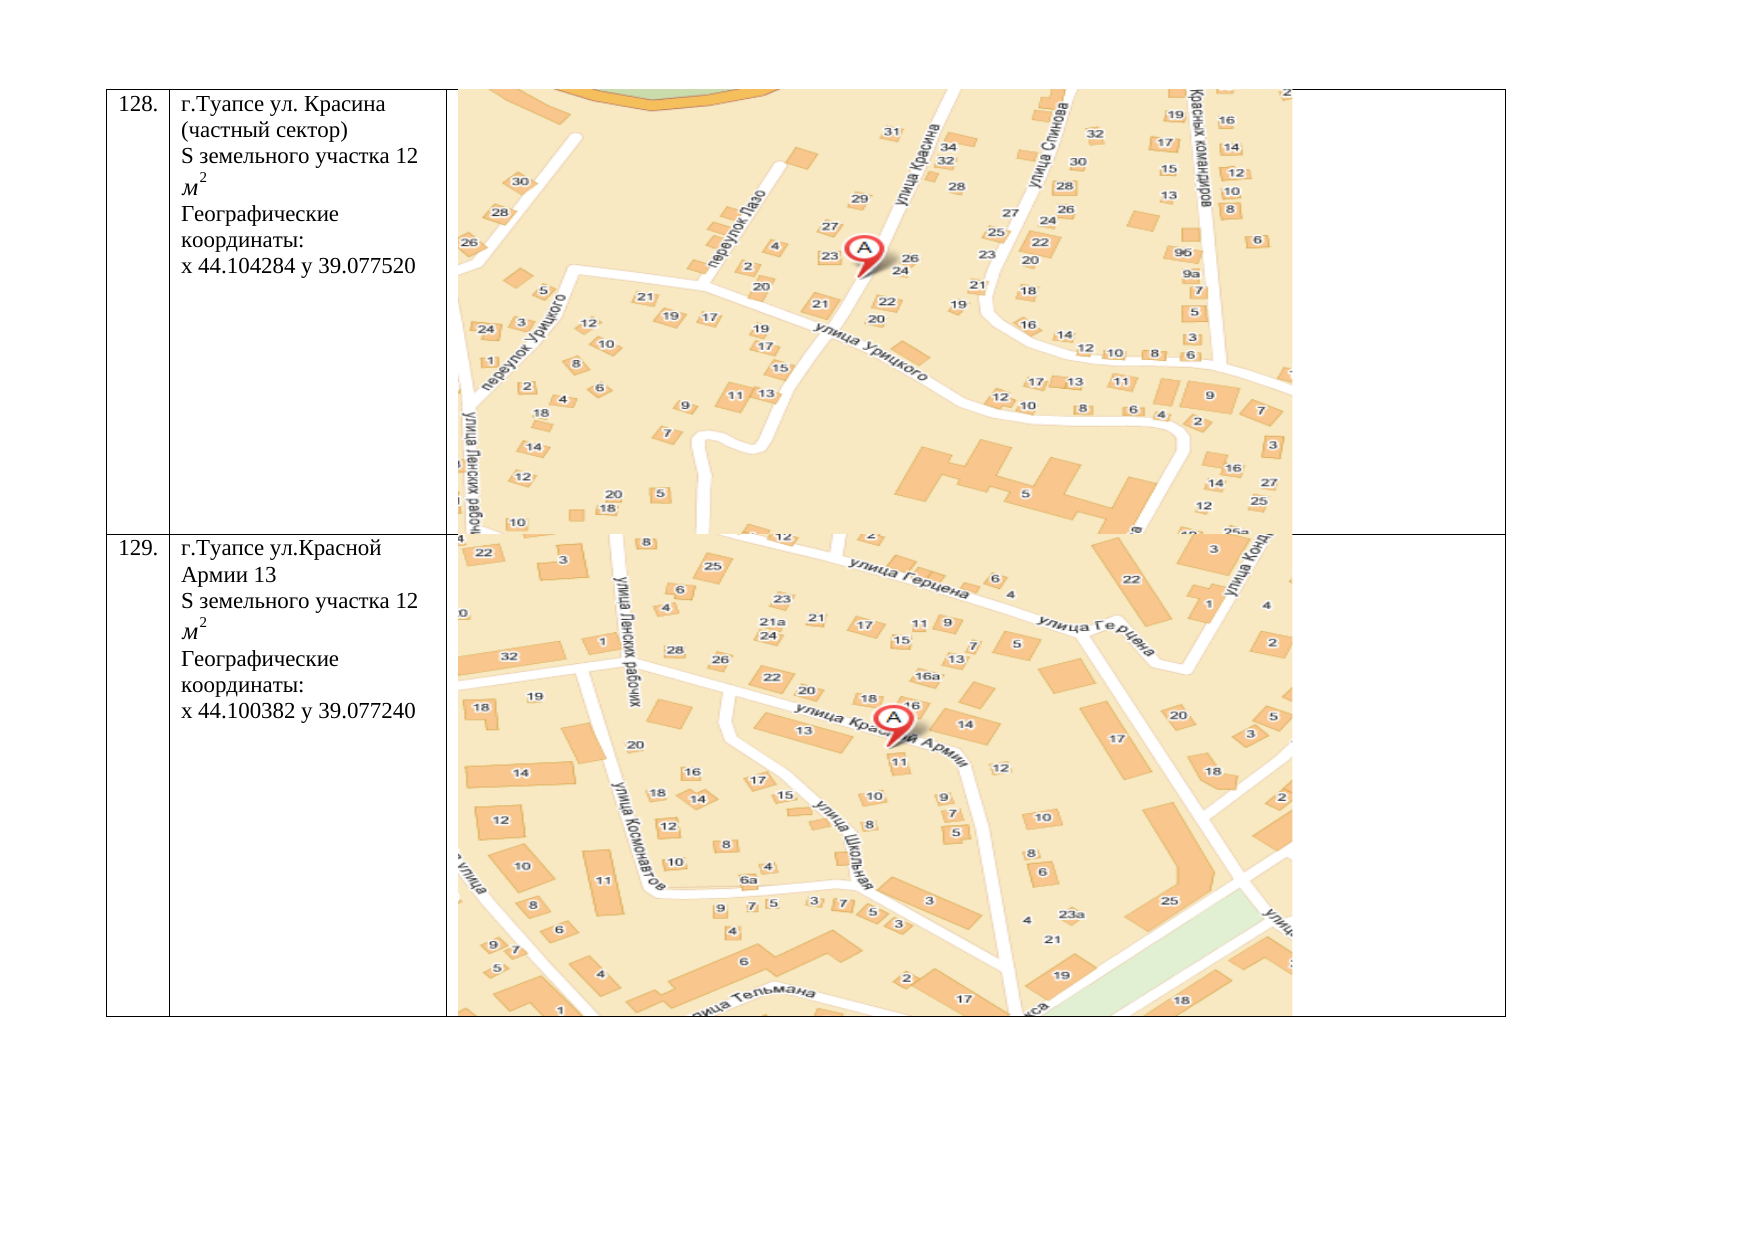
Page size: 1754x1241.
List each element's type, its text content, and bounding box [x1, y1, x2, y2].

table_cell г.Туапсе ул. Красина (частный сектор) S земельного участка 12 Географические координаты: х 44.104284 у 39.077520 [170, 90, 446, 533]
picture [458, 89, 1293, 1016]
table_cell 128. [107, 90, 169, 533]
table_cell [447, 535, 458, 1016]
table_cell [1293, 90, 1505, 533]
table_cell г.Туапсе ул.Красной Армии 13 S земельного участка 12 Географические координаты: х 44.100382 у 39.077240 [170, 535, 446, 1016]
table_cell [1293, 535, 1505, 1016]
table_cell 129. [107, 535, 169, 1016]
table_cell [447, 90, 458, 533]
